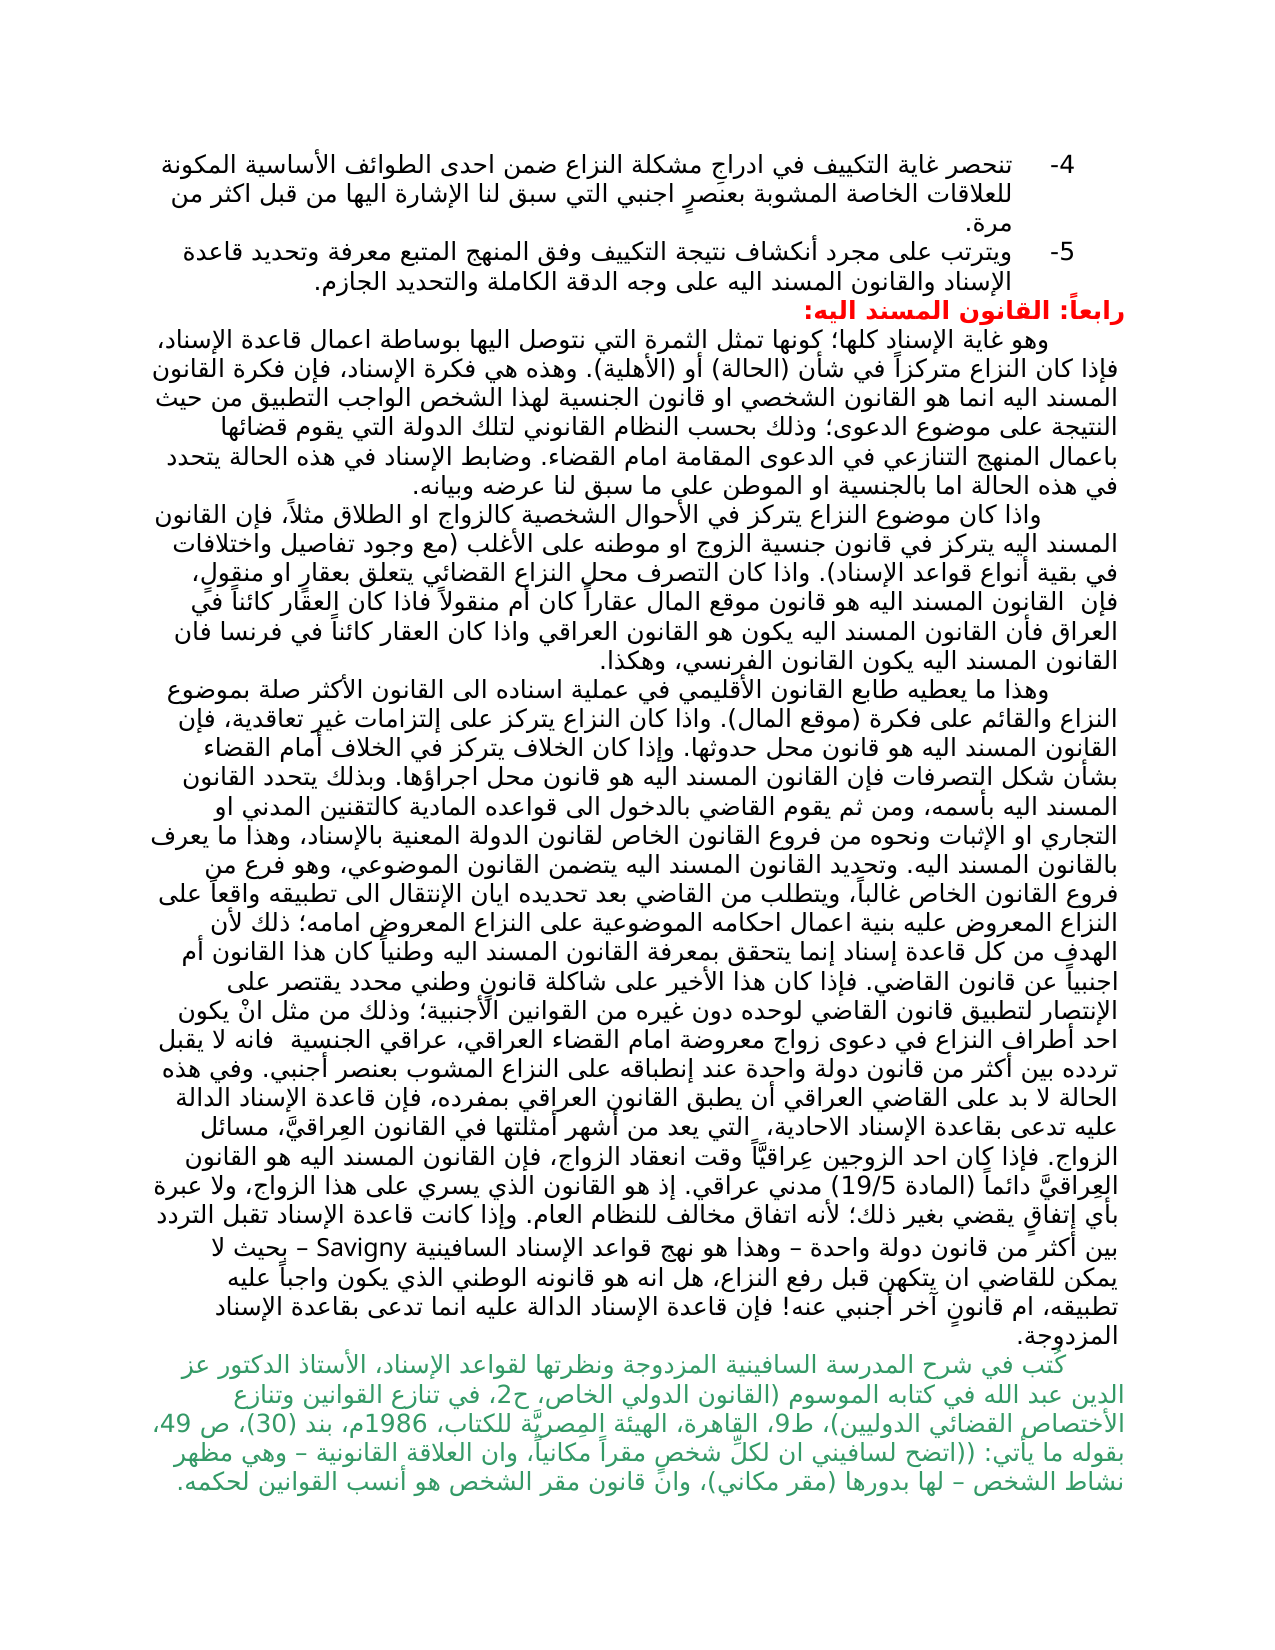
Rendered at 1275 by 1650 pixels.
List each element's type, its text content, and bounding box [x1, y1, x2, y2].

list ويترتب على مجرد أنكشاف نتيجة التكييف وفق المنهج المتبع معرفة وتحديد قاعدة الإسناد والقانون المسند اليه على وجه الدقة الكاملة والتحديد الجازم. [150, 237, 1050, 296]
text رابعاً: القانون المسند اليه: [150, 296, 1125, 325]
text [150, 1351, 1125, 1497]
list تنحصر غاية التكييف في ادراجِ مشكلة النزاع ضمن احدى الطوائف الأساسية المكونة للعلاقات الخاصة المشوبة بعنصرٍ اجنبي التي سبق لنا الإشارة اليها من قبل اكثر من مرة. [150, 150, 1050, 237]
text واذا كان موضوع النزاع يتركز في الأحوال الشخصية كالزواج او الطلاق مثلاً، فإن القانون المسند اليه يتركز في قانون جنسية الزوج او موطنه على الأغلب (مع وجود تفاصيل واختلافات في بقية أنواع قواعد الإسناد). واذا كان التصرف محل النزاع القضائي يتعلق بعقارٍ او منقولٍ، فإن القانون المسند اليه هو قانون موقع المال عقاراً كان أم منقولاً فاذا كان العقار كائناً في العراق فأن القانون المسند اليه يكون هو القانون العراقي واذا كان العقار كائناً في فرنسا فان القانون المسند اليه يكون القانون الفرنسي، وهكذا. [150, 500, 1118, 675]
text وهذا ما يعطيه طابع القانون الأقليمي في عملية اسناده الى القانون الأكثر صلة بموضوع النزاع والقائم على فكرة (موقع المال). واذا كان النزاع يتركز على إلتزامات غير تعاقدية، فإن القانون المسند اليه هو قانون محل حدوثها. وإذا كان الخلاف يتركز في الخلاف أمام القضاء بشأن شكل التصرفات فإن القانون المسند اليه هو قانون محل اجراؤها. وبذلك يتحدد القانون المسند اليه بأسمه، ومن ثم يقوم القاضي بالدخول الى قواعده المادية كالتقنين المدني او التجاري او الإثبات ونحوه من فروع القانون الخاص لقانون الدولة المعنية بالإسناد، وهذا ما يعرف بالقانون المسند اليه. وتحديد القانون المسند اليه يتضمن القانون الموضوعي، وهو فرع من فروع القانون الخاص غالباً، ويتطلب من القاضي بعد تحديده ايان الإنتقال الى تطبيقه واقعاً على النزاع المعروض عليه بنية اعمال احكامه الموضوعية على النزاع المعروض امامه؛ ذلك لأن الهدف من كل قاعدة إسناد إنما يتحقق بمعرفة القانون المسند اليه وطنياً كان هذا القانون أم اجنبياً عن قانون القاضي. فإذا كان هذا الأخير على شاكلة قانونٍ وطني محدد يقتصر على الإنتصار لتطبيق قانون القاضي لوحده دون غيره من القوانين الأجنبية؛ وذلك من مثل انْ يكون احد أطراف النزاع في دعوى زواج معروضة امام القضاء العراقي، عراقي الجنسية فانه لا يقبل تردده بين أكثر من قانون دولة واحدة عند إنطباقه على النزاع المشوب بعنصر أجنبي. وفي هذه الحالة لا بد على القاضي العراقي أن يطبق القانون العراقي بمفرده، فإن قاعدة الإسناد الدالة عليه تدعى بقاعدة الإسناد الاحادية، التي يعد من أشهر أمثلتها في القانون العِراقيَّ، مسائل الزواج. فإذا كان احد الزوجين عِراقيَّاً وقت انعقاد الزواج، فإن القانون المسند اليه هو القانون العِراقيَّ دائماً (المادة 19/5) مدني عراقي. إذ هو القانون الذي يسري على هذا الزواج، ولا عبرة بأي إتفاقٍ يقضي بغير ذلك؛ لأنه اتفاق مخالف للنظام العام. وإذا كانت قاعدة الإسناد تقبل التردد بين أكثر من قانون دولة واحدة – وهذا هو نهج قواعد الإسناد السافينية Savigny – بحيث لا يمكن للقاضي ان يتكهن قبل رفع النزاع، هل انه هو قانونه الوطني الذي يكون واجباً عليه تطبيقه، ام قانونٍ آخر أجنبي عنه! فإن قاعدة الإسناد الدالة عليه انما تدعى بقاعدة الإسناد المزدوجة. [150, 675, 1118, 1351]
text وهو غاية الإسناد كلها؛ كونها تمثل الثمرة التي نتوصل اليها بوساطة اعمال قاعدة الإسناد، فإذا كان النزاع متركزاً في شأن (الحالة) أو (الأهلية). وهذه هي فكرة الإسناد، فإن فكرة القانون المسند اليه انما هو القانون الشخصي او قانون الجنسية لهذا الشخص الواجب التطبيق من حيث النتيجة على موضوع الدعوى؛ وذلك بحسب النظام القانوني لتلك الدولة التي يقوم قضائها باعمال المنهج التنازعي في الدعوى المقامة امام القضاء. وضابط الإسناد في هذه الحالة يتحدد في هذه الحالة اما بالجنسية او الموطن على ما سبق لنا عرضه وبيانه. [150, 325, 1118, 500]
